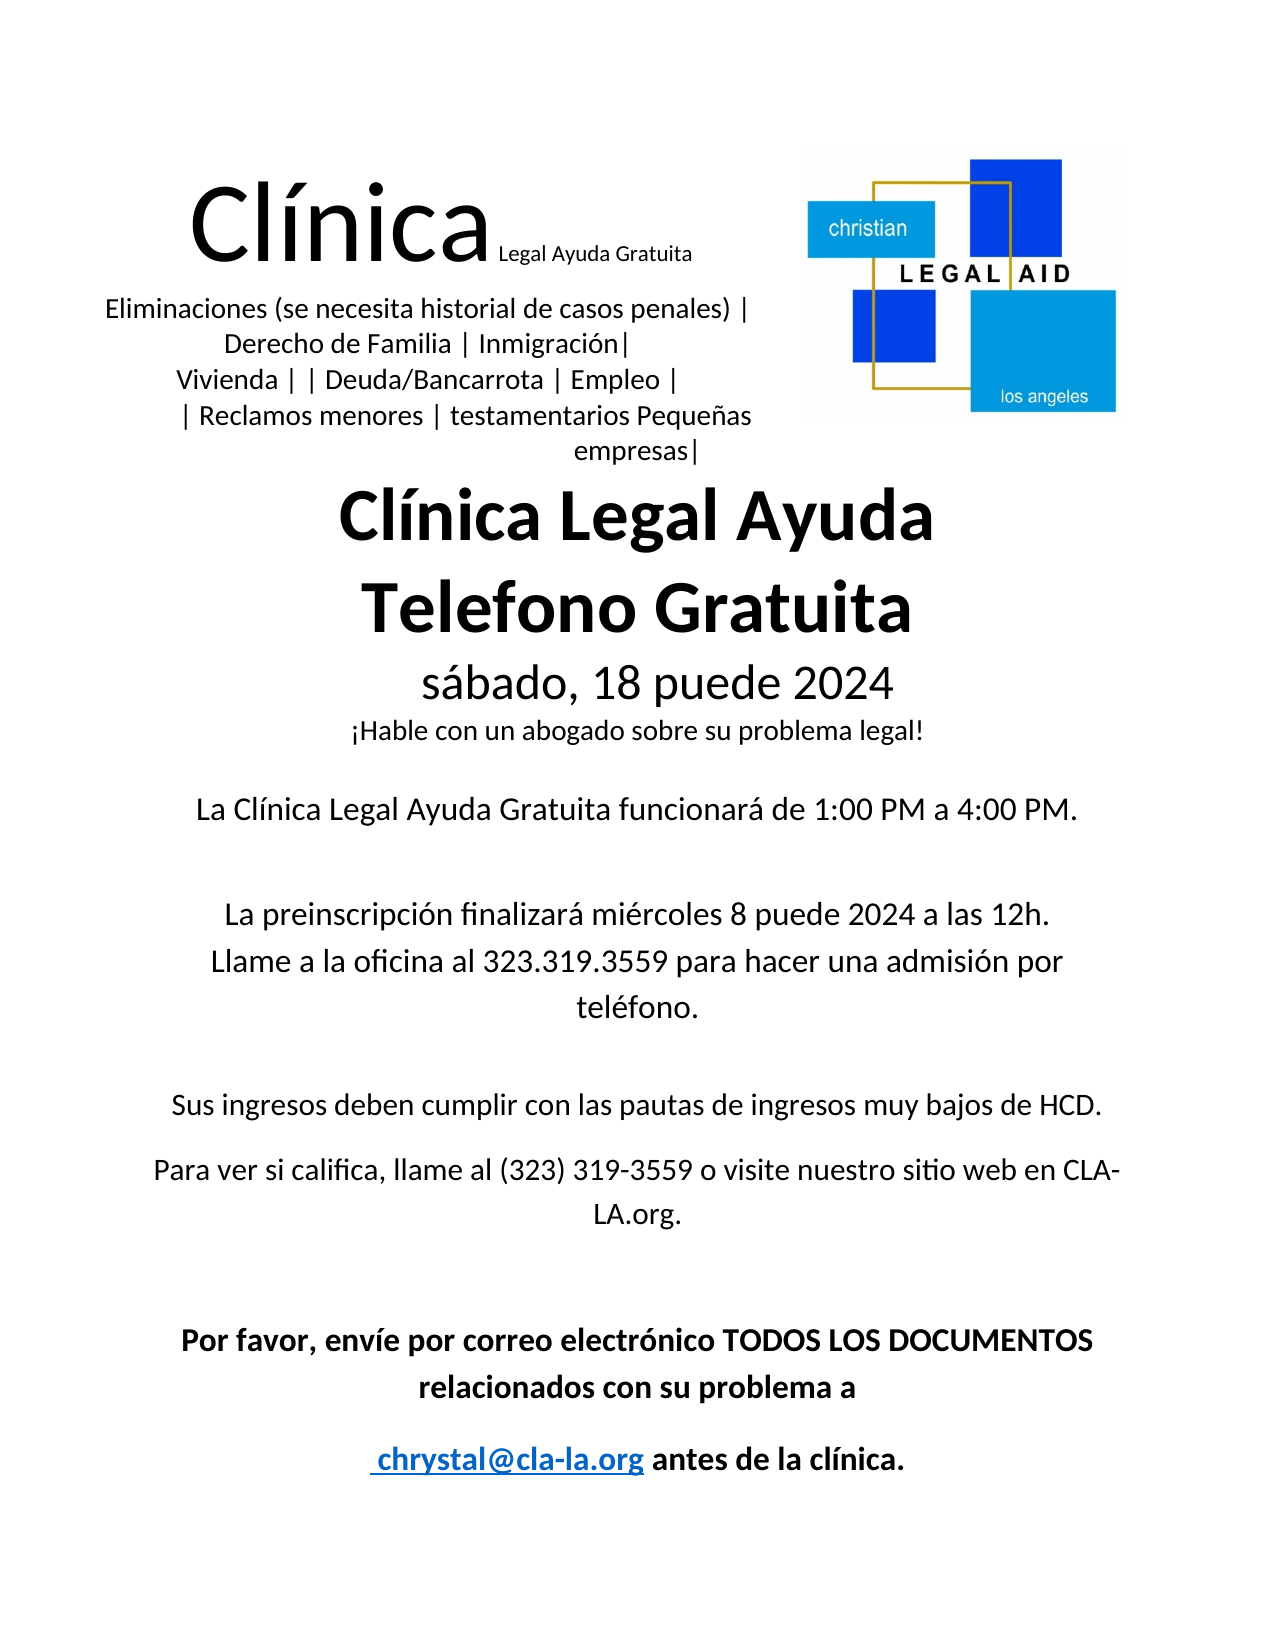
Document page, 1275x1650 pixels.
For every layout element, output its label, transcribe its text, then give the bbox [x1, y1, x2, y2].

text Por favor, envíe por correo electrónico TODOS LOS DOCUMENTOS relacionados con su problema a [150, 1319, 1125, 1407]
text Eliminaciones (se necesita historial de casos penales) | Derecho de Familia | Inmigración| [75, 290, 800, 361]
text Clínica Legal Ayuda [150, 468, 1125, 559]
text Llame a la oficina al 323.319.3559 para hacer una admisión por teléfono. [150, 940, 1125, 1027]
text Telefono Gratuita [150, 559, 1125, 651]
text La preinscripción finalizará miércoles 8 puede 2024 a las 12h. [150, 893, 1125, 934]
text Clínica Legal Ayuda Gratuita [75, 150, 800, 290]
text La Clínica Legal Ayuda Gratuita funcionará de 1:00 PM a 4:00 PM. [150, 787, 1125, 828]
picture [800, 150, 1125, 421]
text chrystal@cla-la.org antes de la clínica. [150, 1438, 1125, 1478]
text sábado, 18 puede 2024 [150, 651, 1125, 712]
text Para ver si califica, llame al (323) 319-3559 o visite nuestro sitio web en CLA-LA.org. [150, 1150, 1125, 1232]
text Vivienda | | Deuda/Bancarrota | Empleo | [75, 361, 800, 397]
text ¡Hable con un abogado sobre su problema legal! [150, 712, 1125, 748]
text | Reclamos menores | testamentarios Pequeñas empresas| [150, 397, 1125, 468]
text Sus ingresos deben cumplir con las pautas de ingresos muy bajos de HCD. [150, 1085, 1125, 1123]
